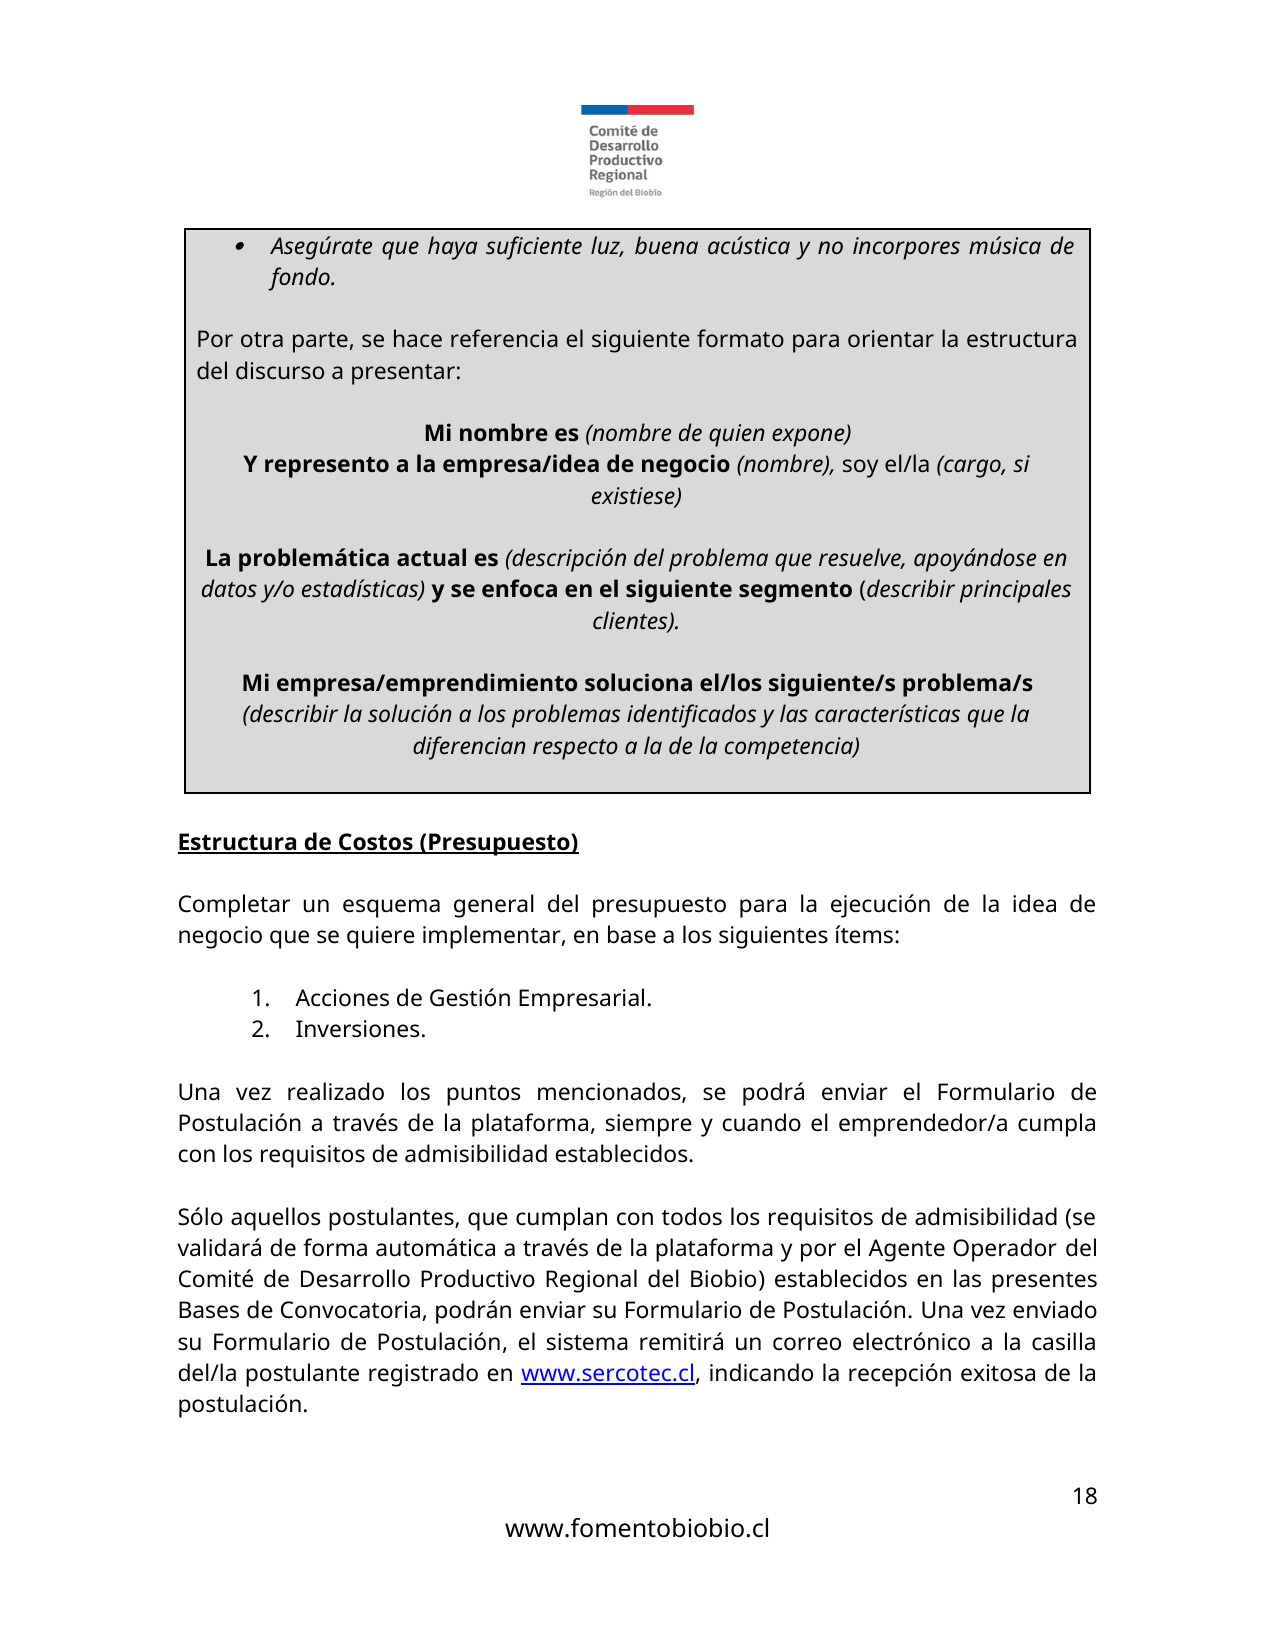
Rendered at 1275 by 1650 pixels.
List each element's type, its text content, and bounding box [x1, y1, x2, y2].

text Una vez realizado los puntos mencionados, se podrá enviar el Formulario de Postulación a través de la plataforma, siempre y cuando el emprendedor/a cumpla con los requisitos de admisibilidad establecidos. [177, 1076, 1098, 1169]
text Sólo aquellos postulantes, que cumplan con todos los requisitos de admisibilidad (se validará de forma automática a través de la plataforma y por el Agente Operador del Comité de Desarrollo Productivo Regional del Biobio) establecidos en las presentes Bases de Convocatoria, podrán enviar su Formulario de Postulación. Una vez enviado su Formulario de Postulación, el sistema remitirá un correo electrónico a la casilla del/la postulante registrado en www.sercotec.cl, indicando la recepción exitosa de la postulación. [177, 1201, 1098, 1419]
text Completar un esquema general del presupuesto para la ejecución de la idea de negocio que se quiere implementar, en base a los siguientes ítems: [177, 888, 1098, 951]
text Estructura de Costos (Presupuesto) [177, 826, 1098, 857]
list Acciones de Gestión Empresarial. [251, 982, 1098, 1013]
picture [581, 105, 694, 228]
list Inversiones. [251, 1013, 1098, 1044]
